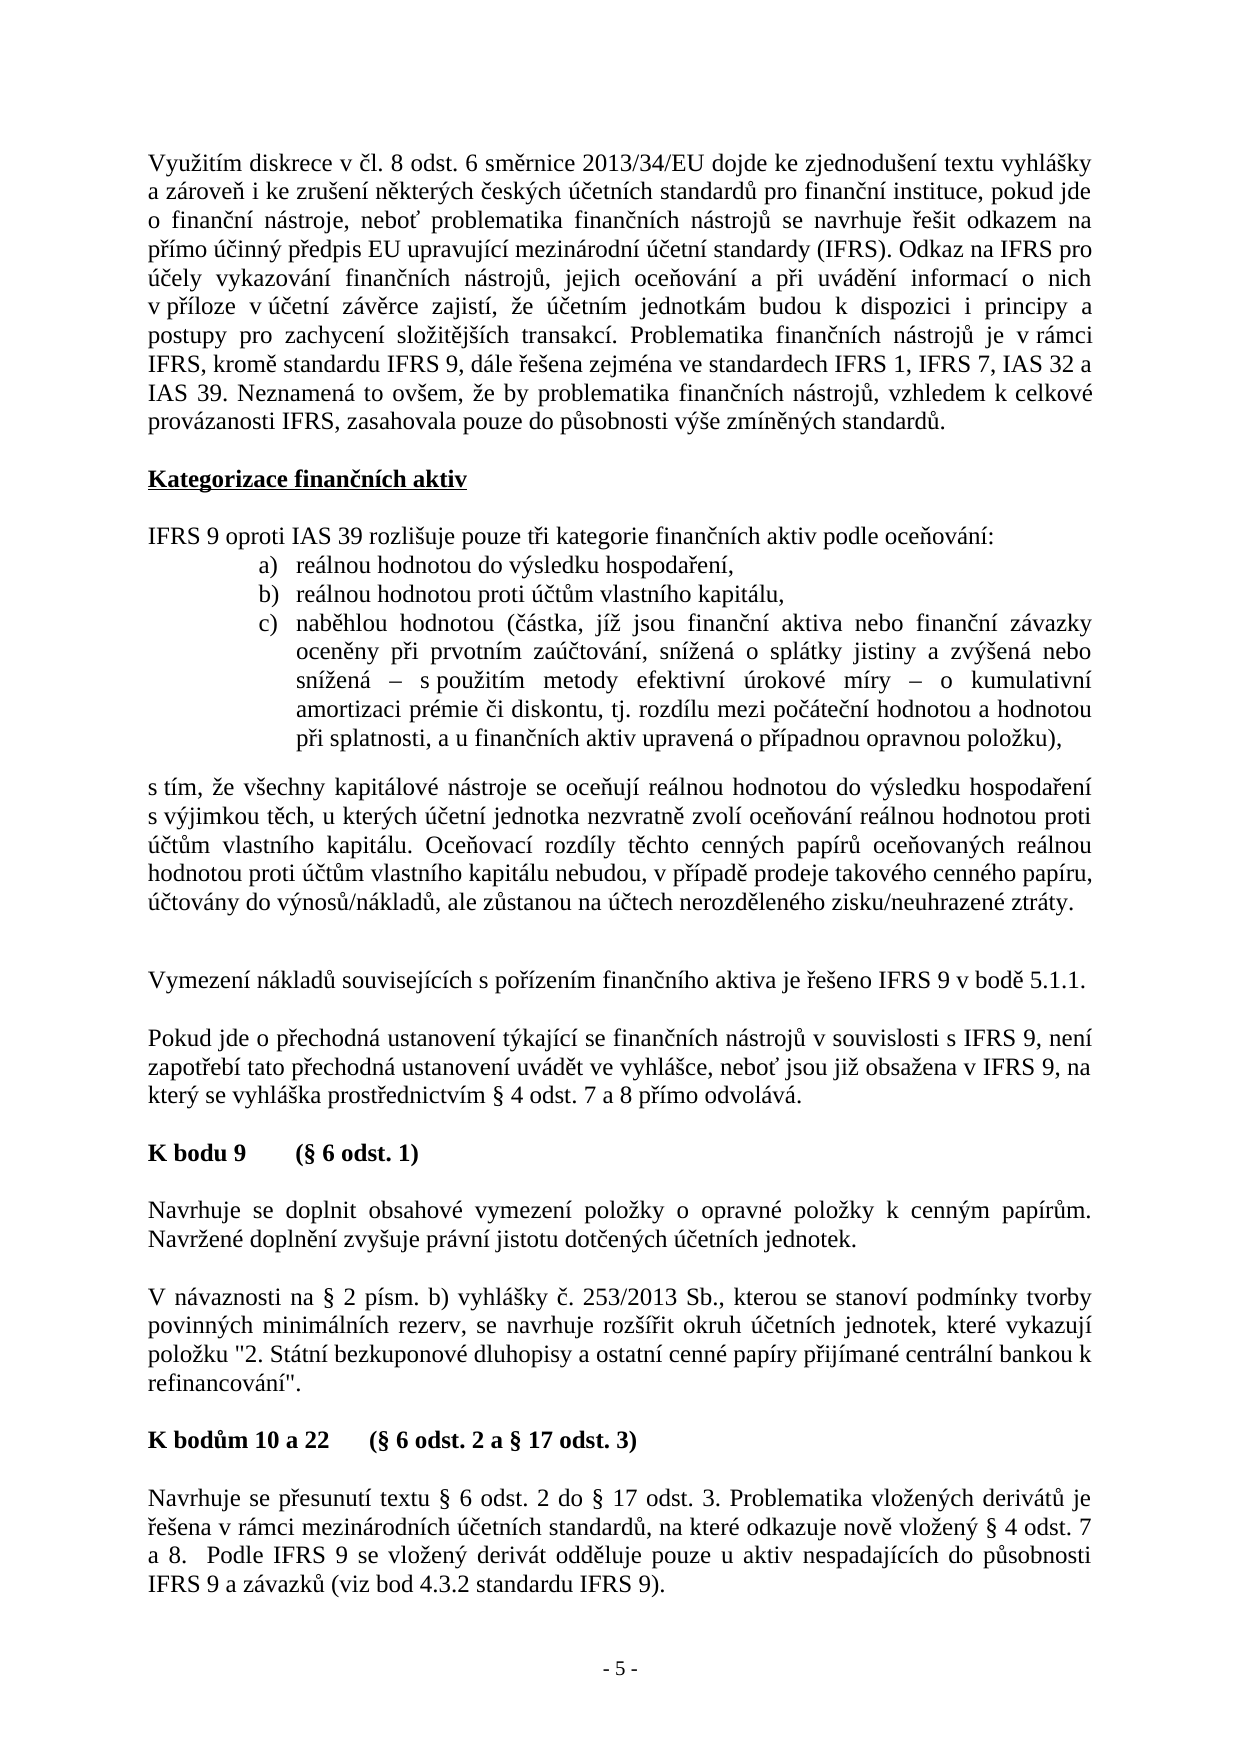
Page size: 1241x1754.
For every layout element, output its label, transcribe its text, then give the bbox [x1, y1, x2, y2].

list reálnou hodnotou do výsledku hospodaření, [258, 550, 1093, 579]
list reálnou hodnotou proti účtům vlastního kapitálu, [258, 579, 1093, 608]
text K bodu 9 (§ 6 odst. 1) [148, 1138, 1093, 1167]
text s tím, že všechny kapitálové nástroje se oceňují reálnou hodnotou do výsledku hospodaření s výjimkou těch, u kterých účetní jednotka nezvratně zvolí oceňování reálnou hodnotou proti účtům vlastního kapitálu. Oceňovací rozdíly těchto cenných papírů oceňovaných reálnou hodnotou proti účtům vlastního kapitálu nebudou, v případě prodeje takového cenného papíru, účtovány do výnosů/nákladů, ale zůstanou na účtech nerozděleného zisku/neuhrazené ztráty. [148, 772, 1093, 916]
list naběhlou hodnotou (částka, jíž jsou finanční aktiva nebo finanční závazky oceněny při prvotním zaúčtování, snížená o splátky jistiny a zvýšená nebo snížená – s použitím metody efektivní úrokové míry – o kumulativní amortizaci prémie či diskontu, tj. rozdílu mezi počáteční hodnotou a hodnotou při splatnosti, a u finančních aktiv upravená o případnou opravnou položku), [258, 608, 1093, 751]
text Využitím diskrece v čl. 8 odst. 6 směrnice 2013/34/EU dojde ke zjednodušení textu vyhlášky a zároveň i ke zrušení některých českých účetních standardů pro finanční instituce, pokud jde o finanční nástroje, neboť problematika finančních nástrojů se navrhuje řešit odkazem na přímo účinný předpis EU upravující mezinárodní účetní standardy (IFRS). Odkaz na IFRS pro účely vykazování finančních nástrojů, jejich oceňování a při uvádění informací o nich v příloze v účetní závěrce zajistí, že účetním jednotkám budou k dispozici i principy a postupy pro zachycení složitějších transakcí. Problematika finančních nástrojů je v rámci IFRS, kromě standardu IFRS 9, dále řešena zejména ve standardech IFRS 1, IFRS 7, IAS 32 a IAS 39. Neznamená to ovšem, že by problematika finančních nástrojů, vzhledem k celkové provázanosti IFRS, zasahovala pouze do působnosti výše zmíněných standardů. [148, 148, 1093, 435]
text V návaznosti na § 2 písm. b) vyhlášky č. 253/2013 Sb., kterou se stanoví podmínky tvorby povinných minimálních rezerv, se navrhuje rozšířit okruh účetních jednotek, které vykazují položku "2. Státní bezkuponové dluhopisy a ostatní cenné papíry přijímané centrální bankou k refinancování". [148, 1282, 1093, 1397]
text IFRS 9 oproti IAS 39 rozlišuje pouze tři kategorie finančních aktiv podle oceňování: [148, 521, 1093, 550]
text Navrhuje se doplnit obsahové vymezení položky o opravné položky k cenným papírům. Navržené doplnění zvyšuje právní jistotu dotčených účetních jednotek. [148, 1196, 1093, 1253]
text K bodům 10 a 22 (§ 6 odst. 2 a § 17 odst. 3) [148, 1426, 1093, 1454]
text Navrhuje se přesunutí textu § 6 odst. 2 do § 17 odst. 3. Problematika vložených derivátů je řešena v rámci mezinárodních účetních standardů, na které odkazuje nově vložený § 4 odst. 7 a 8. Podle IFRS 9 se vložený derivát odděluje pouze u aktiv nespadajících do působnosti IFRS 9 a závazků (viz bod 4.3.2 standardu IFRS 9). [148, 1483, 1093, 1598]
text Vymezení nákladů souvisejících s pořízením finančního aktiva je řešeno IFRS 9 v bodě 5.1.1. [148, 966, 1093, 994]
text Pokud jde o přechodná ustanovení týkající se finančních nástrojů v souvislosti s IFRS 9, není zapotřebí tato přechodná ustanovení uvádět ve vyhlášce, neboť jsou již obsažena v IFRS 9, na který se vyhláška prostřednictvím § 4 odst. 7 a 8 přímo odvolává. [148, 1023, 1093, 1109]
text Kategorizace finančních aktiv [148, 464, 1093, 493]
